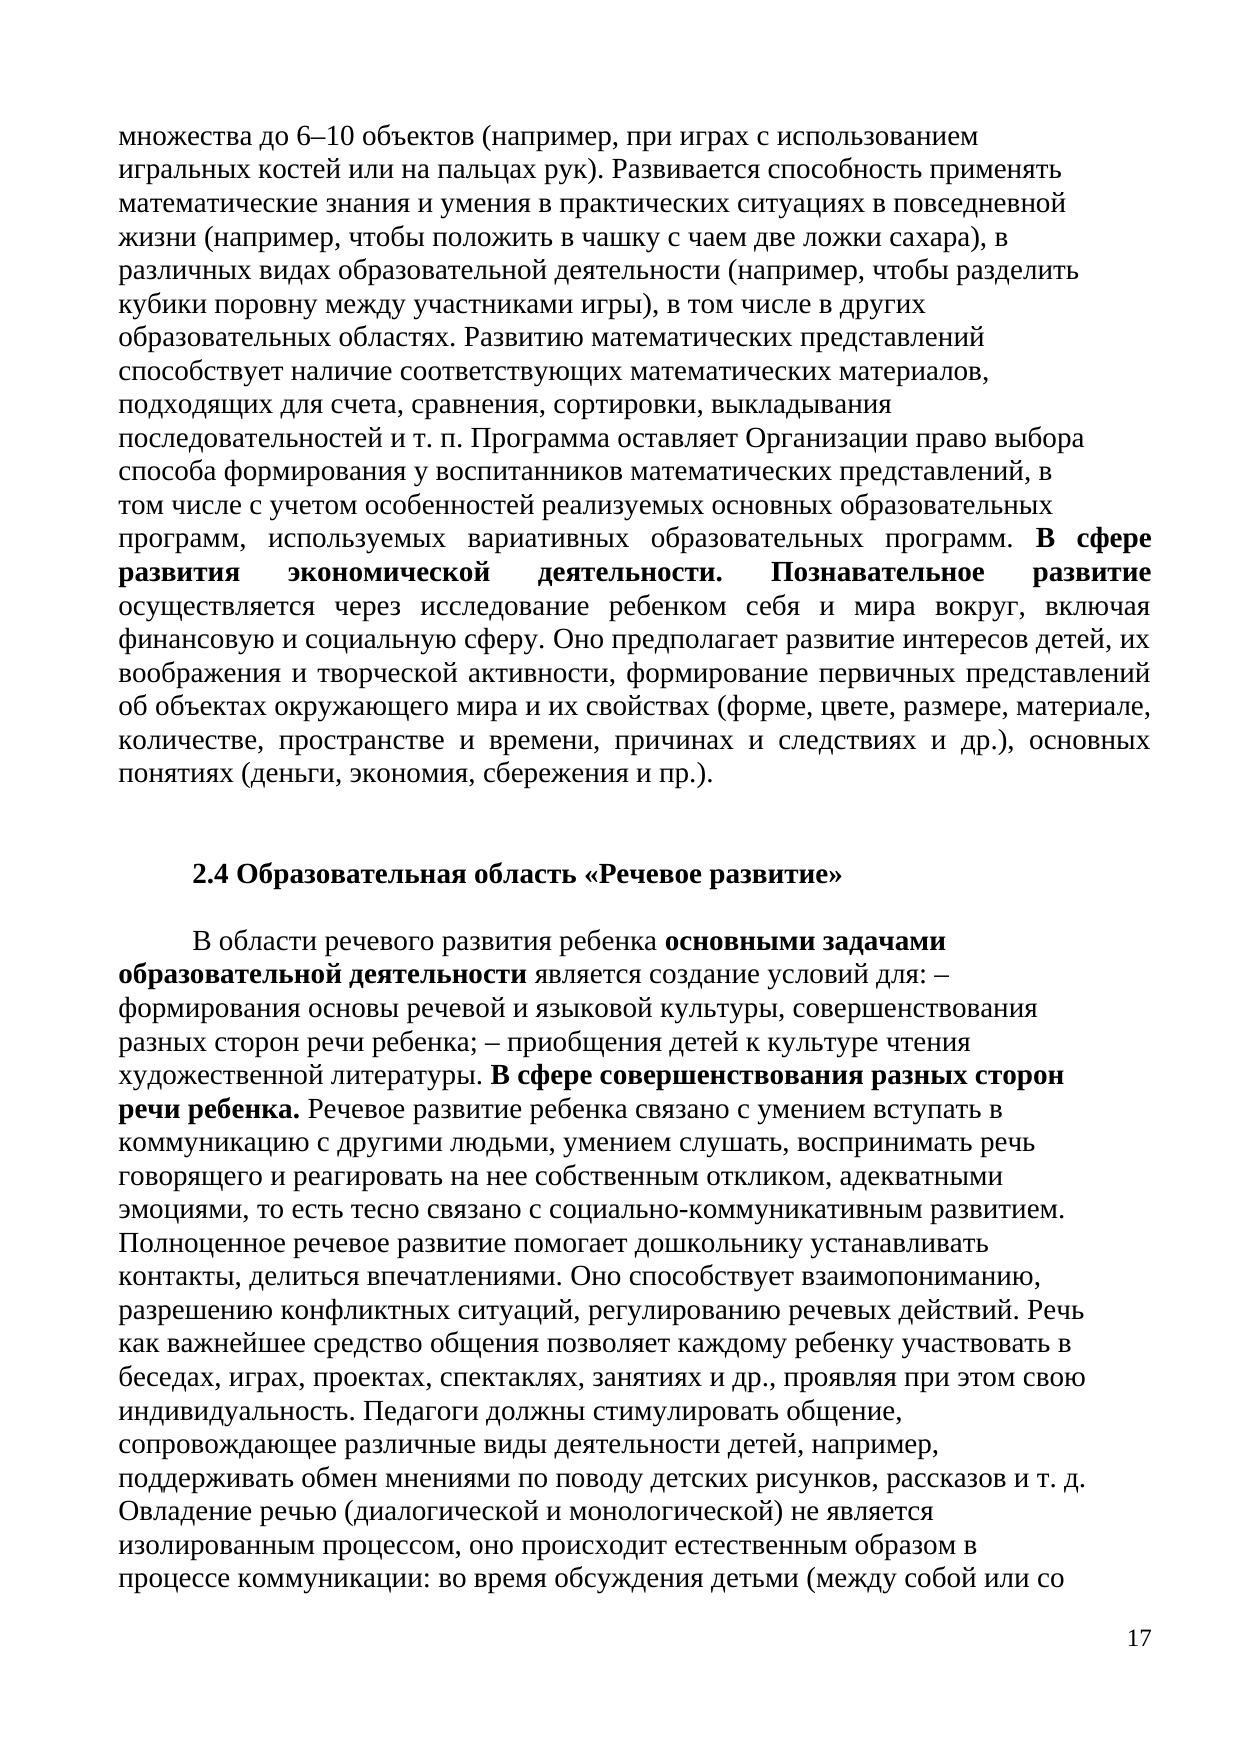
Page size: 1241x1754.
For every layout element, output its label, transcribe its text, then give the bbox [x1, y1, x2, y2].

text беседах, играх, проектах, спектаклях, занятиях и др., проявляя при этом свою [118, 1359, 1152, 1393]
text 2.4 Образовательная область «Речевое развитие» [118, 856, 1152, 889]
text сопровождающее различные виды деятельности детей, например, [118, 1426, 1152, 1460]
text образовательной деятельности является создание условий для: – [118, 957, 1152, 990]
text формирования основы речевой и языковой культуры, совершенствования [118, 990, 1152, 1024]
text индивидуальность. Педагоги должны стимулировать общение, [118, 1393, 1152, 1426]
text коммуникацию с другими людьми, умением слушать, воспринимать речь [118, 1124, 1152, 1158]
text В области речевого развития ребенка основными задачами [118, 923, 1152, 957]
text игральных костей или на пальцах рук). Развивается способность применять [118, 152, 1152, 185]
text математические знания и умения в практических ситуациях в повседневной [118, 185, 1152, 219]
text контакты, делиться впечатлениями. Оно способствует взаимопониманию, [118, 1258, 1152, 1292]
text разных сторон речи ребенка; – приобщения детей к культуре чтения [118, 1024, 1152, 1057]
text как важнейшее средство общения позволяет каждому ребенку участвовать в [118, 1326, 1152, 1359]
text способа формирования у воспитанников математических представлений, в [118, 453, 1152, 487]
text речи ребенка. Речевое развитие ребенка связано с умением вступать в [118, 1091, 1152, 1124]
text эмоциями, то есть тесно связано с социально-коммуникативным развитием. [118, 1191, 1152, 1225]
text художественной литературы. В сфере совершенствования разных сторон [118, 1057, 1152, 1091]
text разрешению конфликтных ситуаций, регулированию речевых действий. Речь [118, 1292, 1152, 1326]
text программ, используемых вариативных образовательных программ. В сфере развития экономической деятельности. Познавательное развитие осуществляется через исследование ребенком себя и мира вокруг, включая финансовую и социальную сферу. Оно предполагает развитие интересов детей, их воображения и творческой активности, формирование первичных представлений об объектах окружающего мира и их свойствах (форме, цвете, размере, материале, количестве, пространстве и времени, причинах и следствиях и др.), основных понятиях (деньги, экономия, сбережения и пр.). [118, 521, 1152, 789]
text Овладение речью (диалогической и монологической) не является [118, 1493, 1152, 1527]
text процессе коммуникации: во время обсуждения детьми (между собой или со [118, 1560, 1152, 1594]
text поддерживать обмен мнениями по поводу детских рисунков, рассказов и т. д. [118, 1460, 1152, 1493]
text образовательных областях. Развитию математических представлений [118, 319, 1152, 353]
text жизни (например, чтобы положить в чашку с чаем две ложки сахара), в [118, 219, 1152, 252]
text том числе с учетом особенностей реализуемых основных образовательных [118, 487, 1152, 521]
text подходящих для счета, сравнения, сортировки, выкладывания [118, 386, 1152, 420]
text множества до 6–10 объектов (например, при играх с использованием [118, 118, 1152, 152]
text различных видах образовательной деятельности (например, чтобы разделить [118, 252, 1152, 286]
text способствует наличие соответствующих математических материалов, [118, 353, 1152, 386]
text Полноценное речевое развитие помогает дошкольнику устанавливать [118, 1225, 1152, 1258]
text изолированным процессом, оно происходит естественным образом в [118, 1527, 1152, 1560]
text последовательностей и т. п. Программа оставляет Организации право выбора [118, 420, 1152, 453]
text кубики поровну между участниками игры), в том числе в других [118, 286, 1152, 319]
text говорящего и реагировать на нее собственным откликом, адекватными [118, 1158, 1152, 1191]
